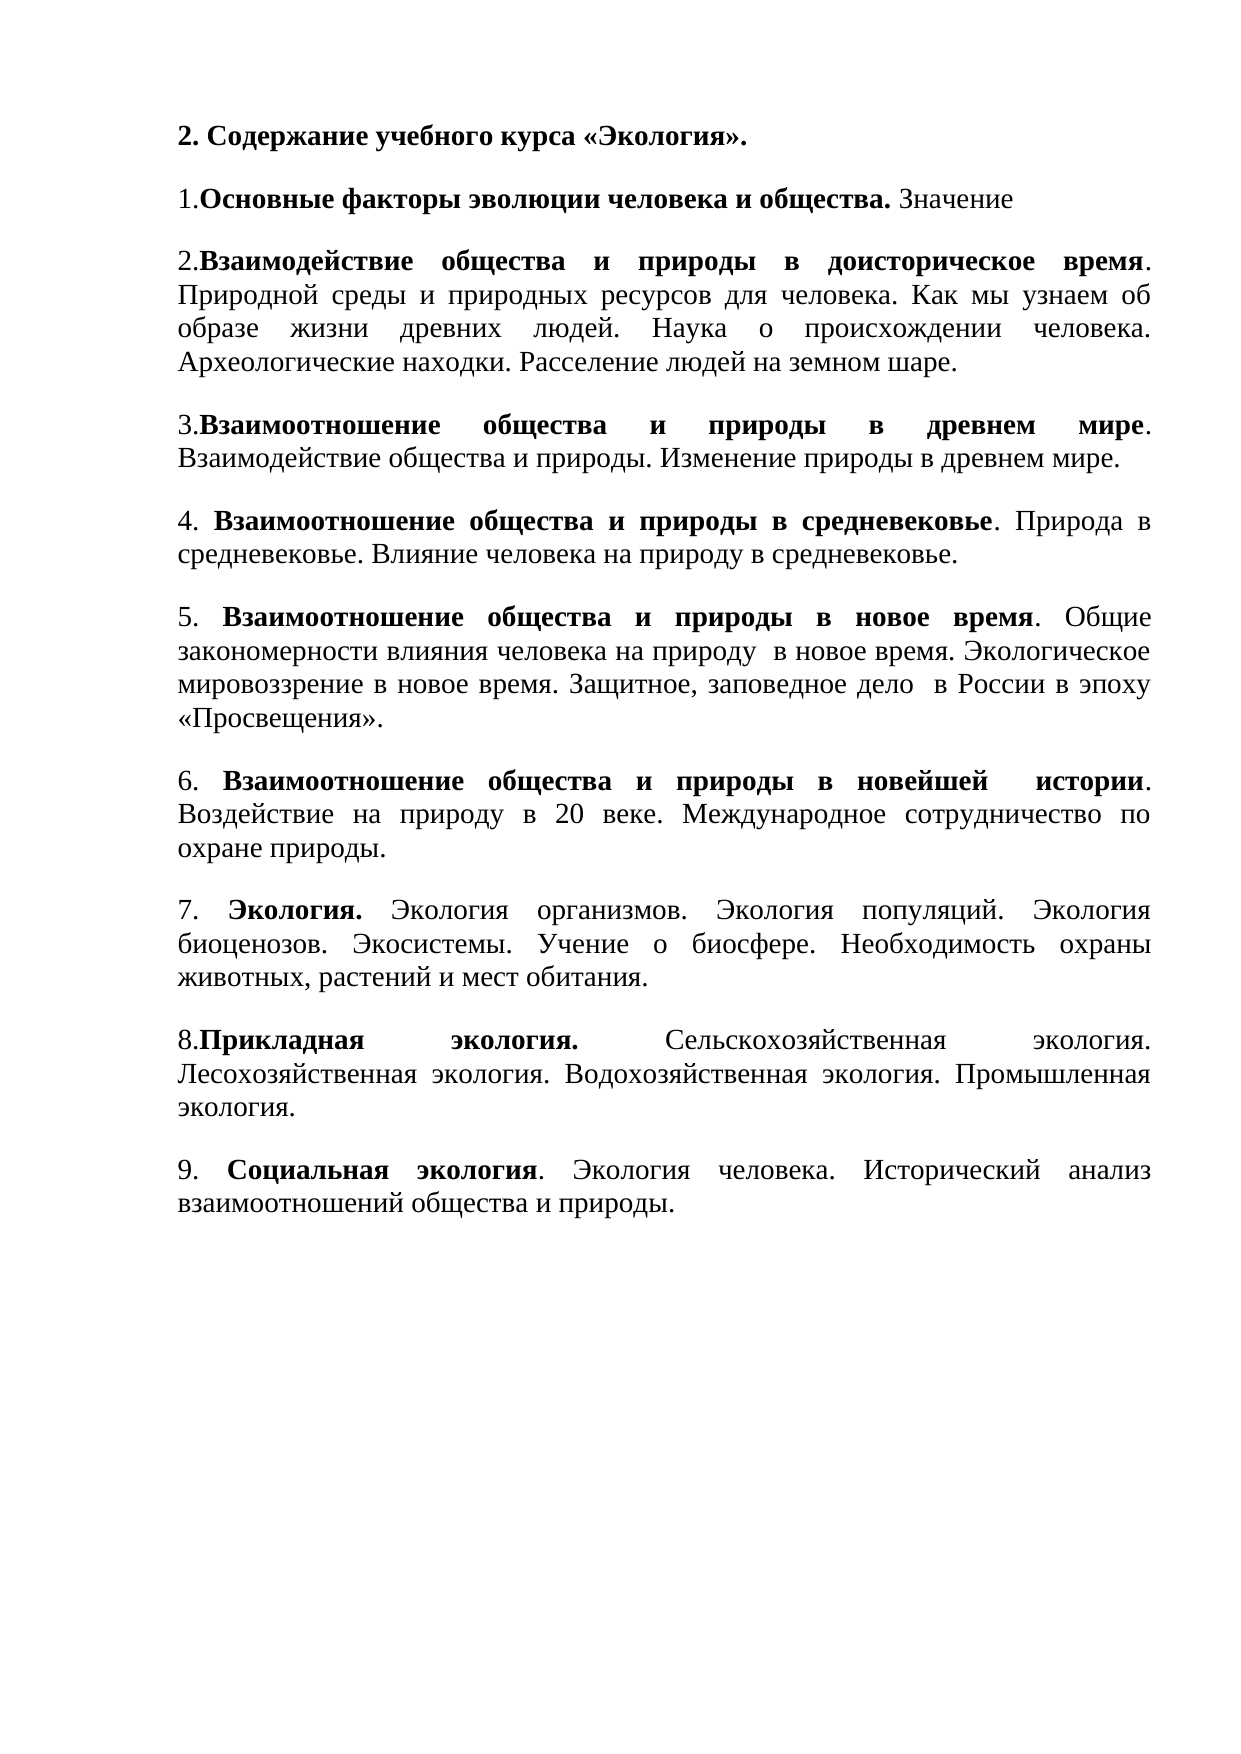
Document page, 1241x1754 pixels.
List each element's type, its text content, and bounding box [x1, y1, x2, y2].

text 1.Основные факторы эволюции человека и общества. Значение [177, 181, 1152, 214]
text 2. Содержание учебного курса «Экология». [177, 118, 1152, 152]
text 7. Экология. Экология организмов. Экология популяций. Экология биоценозов. Экосистемы. Учение о биосфере. Необходимость охраны животных, растений и мест обитания. [177, 892, 1152, 993]
text 8.Прикладная экология. Сельскохозяйственная экология. Лесохозяйственная экология. Водохозяйственная экология. Промышленная экология. [177, 1022, 1152, 1123]
text 5. Взаимоотношение общества и природы в новое время. Общие закономерности влияния человека на природу в новое время. Экологическое мировоззрение в новое время. Защитное, заповедное дело в России в эпоху «Просвещения». [177, 599, 1152, 733]
text 2.Взаимодействие общества и природы в доисторическое время. Природной среды и природных ресурсов для человека. Как мы узнаем об образе жизни древних людей. Наука о происхождении человека. Археологические находки. Расселение людей на земном шаре. [177, 243, 1152, 378]
text 3.Взаимоотношение общества и природы в древнем мире. Взаимодействие общества и природы. Изменение природы в древнем мире. [177, 407, 1152, 474]
text 9. Социальная экология. Экология человека. Исторический анализ взаимоотношений общества и природы. [177, 1152, 1152, 1219]
text 6. Взаимоотношение общества и природы в новейшей истории. Воздействие на природу в 20 веке. Международное сотрудничество по охране природы. [177, 763, 1152, 863]
text 4. Взаимоотношение общества и природы в средневековье. Природа в средневековье. Влияние человека на природу в средневековье. [177, 503, 1152, 570]
